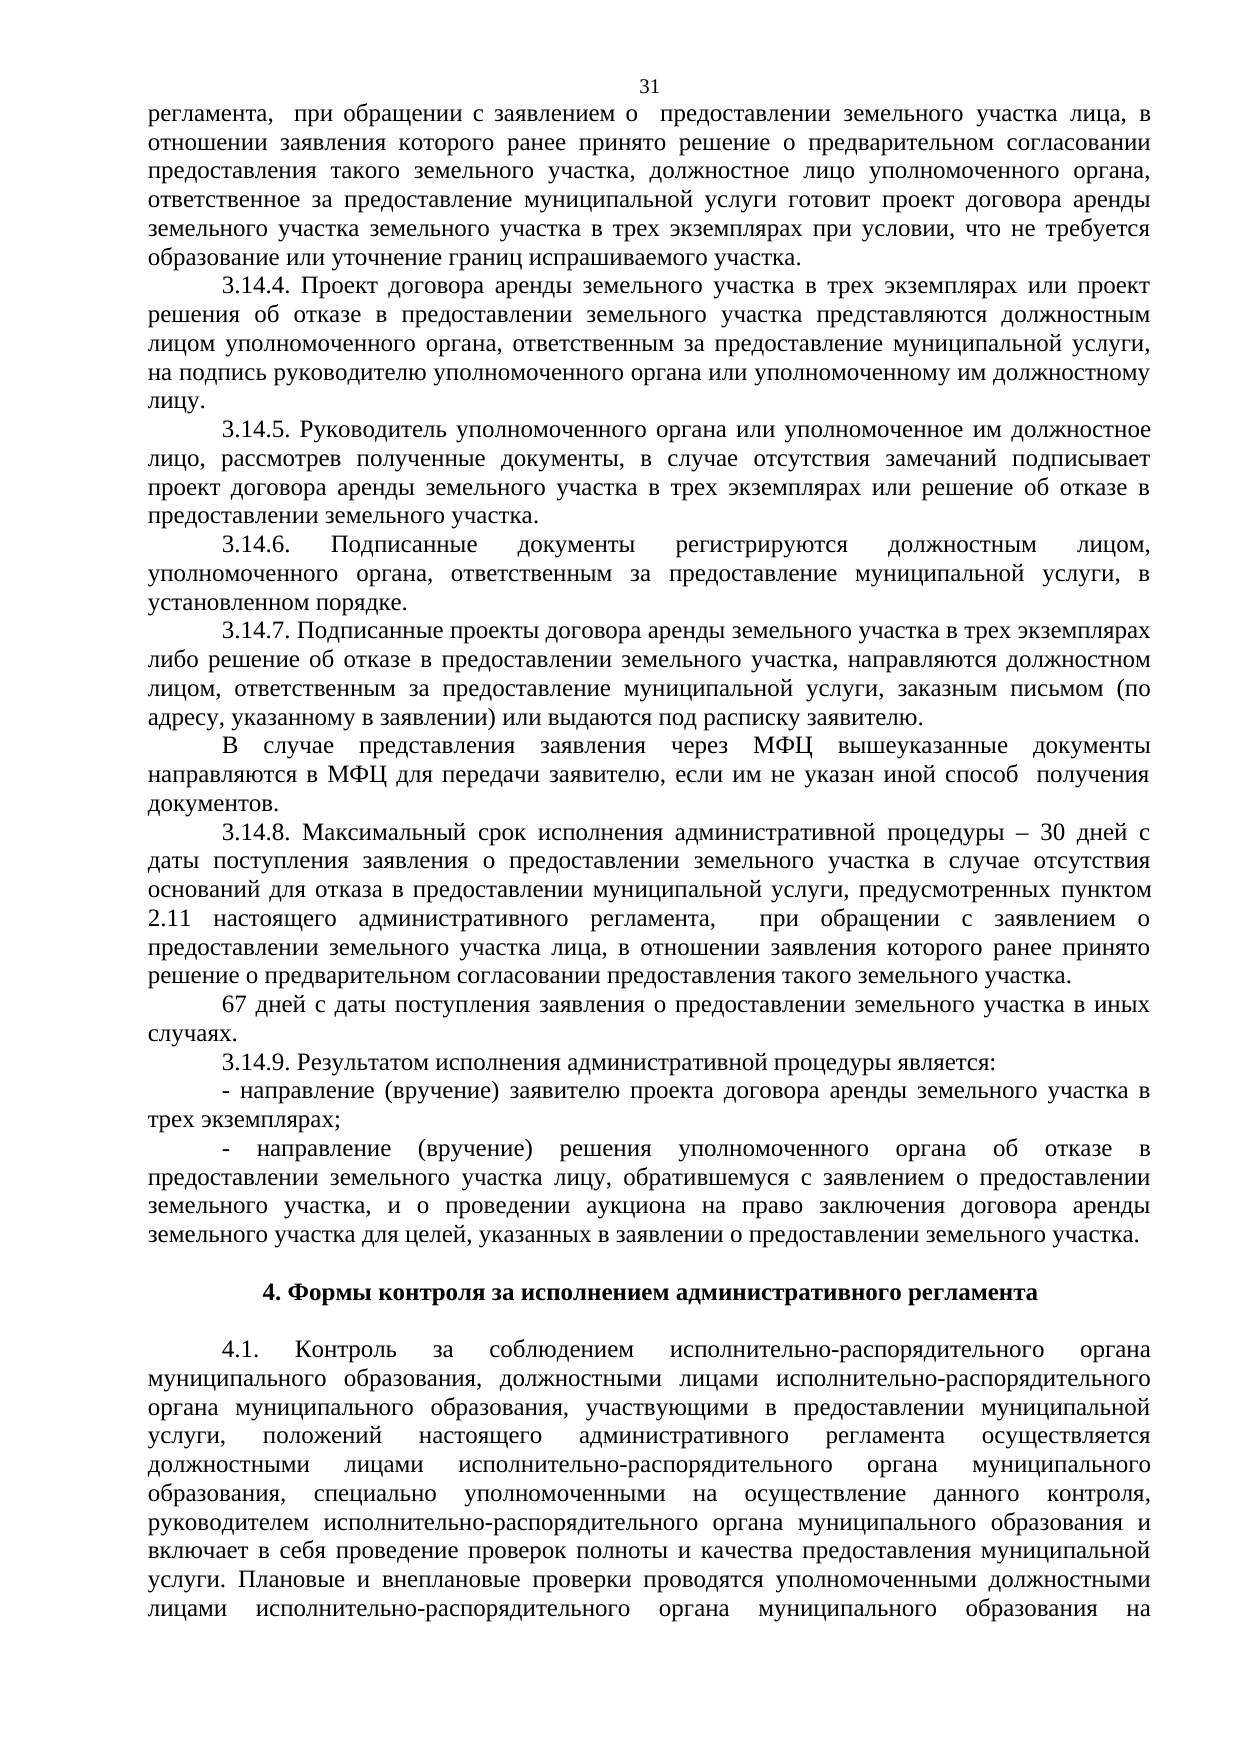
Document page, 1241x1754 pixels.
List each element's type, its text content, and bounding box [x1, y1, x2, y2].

text 67 дней с даты поступления заявления о предоставлении земельного участка в иных случаях. [148, 989, 1152, 1047]
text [148, 1334, 1152, 1622]
text 3.14.6. Подписанные документы регистрируются должностным лицом, уполномоченного органа, ответственным за предоставление муниципальной услуги, в установленном порядке. [148, 529, 1152, 615]
text 3.14.8. Максимальный срок исполнения административной процедуры – 30 дней с даты поступления заявления о предоставлении земельного участка в случае отсутствия оснований для отказа в предоставлении муниципальной услуги, предусмотренных пунктом 2.11 настоящего административного регламента, при обращении с заявлением о предоставлении земельного участка лица, в отношении заявления которого ранее принято решение о предварительном согласовании предоставления такого земельного участка. [148, 817, 1152, 989]
text 3.14.4. Проект договора аренды земельного участка в трех экземплярах или проект решения об отказе в предоставлении земельного участка представляются должностным лицом уполномоченного органа, ответственным за предоставление муниципальной услуги, на подпись руководителю уполномоченного органа или уполномоченному им должностному лицу. [148, 270, 1152, 414]
text 3.14.9. Результатом исполнения административной процедуры является: [148, 1047, 1152, 1075]
text - направление (вручение) решения уполномоченного органа об отказе в предоставлении земельного участка лицу, обратившемуся с заявлением о предоставлении земельного участка, и о проведении аукциона на право заключения договора аренды земельного участка для целей, указанных в заявлении о предоставлении земельного участка. [148, 1133, 1152, 1248]
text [148, 98, 1152, 270]
text 3.14.7. Подписанные проекты договора аренды земельного участка в трех экземплярах либо решение об отказе в предоставлении земельного участка, направляются должностном лицом, ответственным за предоставление муниципальной услуги, заказным письмом (по адресу, указанному в заявлении) или выдаются под расписку заявителю. [148, 615, 1152, 730]
text - направление (вручение) заявителю проекта договора аренды земельного участка в трех экземплярах; [148, 1075, 1152, 1133]
text В случае представления заявления через МФЦ вышеуказанные документы направляются в МФЦ для передачи заявителю, если им не указан иной способ получения документов. [148, 730, 1152, 817]
text 4. Формы контроля за исполнением административного регламента [148, 1277, 1153, 1305]
text 3.14.5. Руководитель уполномоченного органа или уполномоченное им должностное лицо, рассмотрев полученные документы, в случае отсутствия замечаний подписывает проект договора аренды земельного участка в трех экземплярах или решение об отказе в предоставлении земельного участка. [148, 414, 1152, 529]
